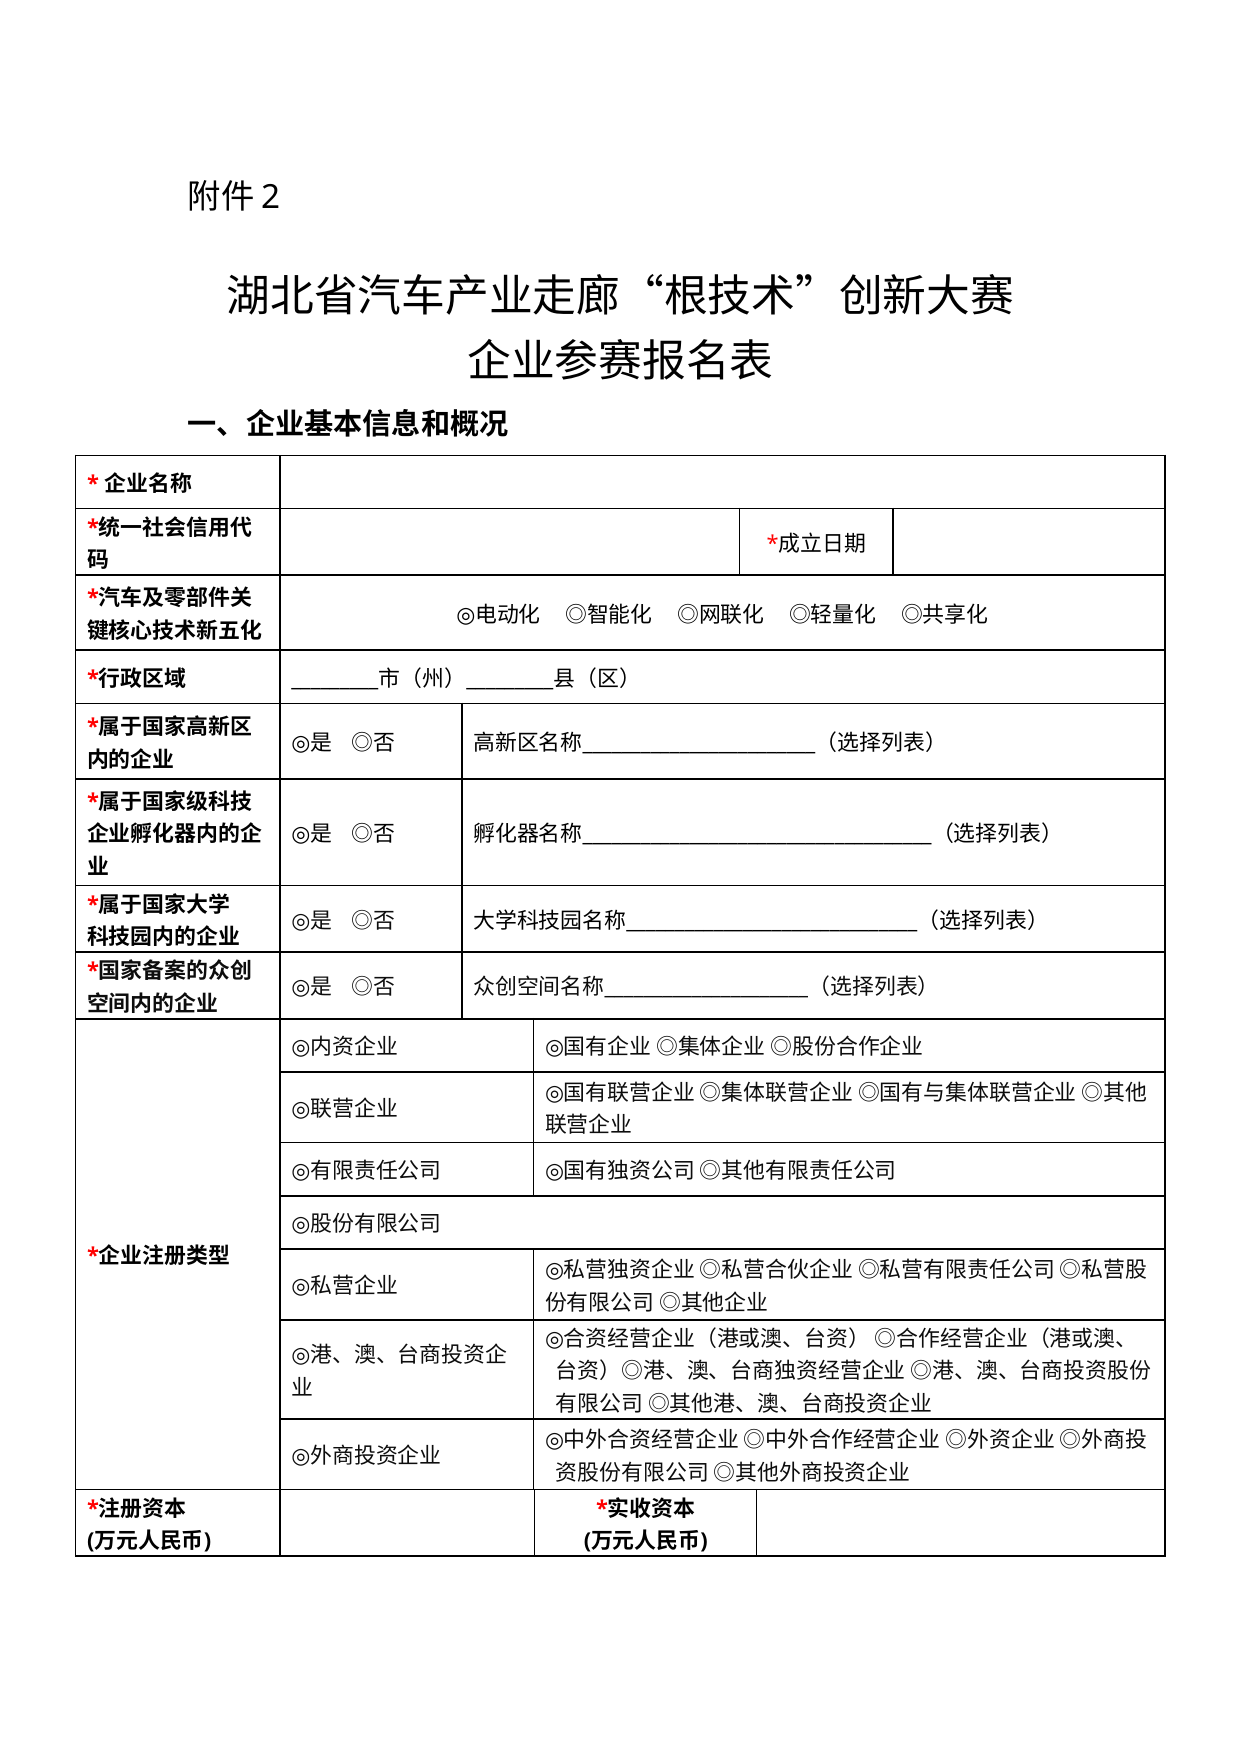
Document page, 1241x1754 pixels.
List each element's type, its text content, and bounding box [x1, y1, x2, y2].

table_cell *统一社会信用代码 [76, 509, 279, 574]
table_cell [894, 509, 1164, 574]
text 湖北省汽车产业走廊“根技术”创新大赛 [187, 259, 1053, 324]
table_cell *属于国家级科技企业孵化器内的企业 [76, 780, 279, 885]
table_cell ◎国有联营企业 ◎集体联营企业 ◎国有与集体联营企业 ◎其他联营企业 [534, 1073, 1164, 1142]
table_header * 企业名称 [76, 456, 279, 508]
table_cell *属于国家高新区内的企业 [76, 704, 279, 778]
table_cell *企业注册类型 [76, 1020, 279, 1489]
table_cell ◎是 ◎否 [281, 953, 461, 1018]
table_cell *成立日期 [740, 509, 892, 574]
text 一、企业基本信息和概况 [187, 389, 1053, 454]
table_cell ◎电动化 ◎智能化 ◎网联化 ◎轻量化 ◎共享化 [281, 576, 1164, 649]
table_cell *注册资本 (万元人民币) [76, 1490, 279, 1555]
text 企业参赛报名表 [187, 324, 1053, 389]
table_cell *属于国家大学 科技园内的企业 [76, 886, 279, 951]
table_cell ◎股份有限公司 [281, 1197, 1164, 1248]
table_cell ◎国有独资公司 ◎其他有限责任公司 [534, 1143, 1164, 1195]
text 附件2 [187, 162, 1053, 227]
table_cell *汽车及零部件关键核心技术新五化 [76, 576, 279, 649]
table_cell *国家备案的众创空间内的企业 [76, 953, 279, 1018]
table_cell ◎中外合资经营企业 ◎中外合作经营企业 ◎外资企业 ◎外商投资股份有限公司 ◎其他外商投资企业 [534, 1420, 1164, 1489]
table_cell ◎私营企业 [281, 1250, 533, 1319]
table_cell 孵化器名称____________________________________（选择列表） [463, 780, 1164, 885]
table_cell ◎是 ◎否 [281, 704, 461, 778]
table_cell *实收资本 (万元人民币) [535, 1490, 756, 1555]
table_cell [281, 509, 739, 574]
table_cell ◎私营独资企业 ◎私营合伙企业 ◎私营有限责任公司 ◎私营股份有限公司 ◎其他企业 [534, 1250, 1164, 1319]
table_cell [757, 1490, 1164, 1555]
table_cell ◎是 ◎否 [281, 780, 461, 885]
table_cell [281, 1490, 534, 1555]
table_header [281, 456, 1164, 508]
table_cell *行政区域 [76, 651, 279, 702]
table_cell ◎国有企业 ◎集体企业 ◎股份合作企业 [534, 1020, 1164, 1071]
table_cell ◎外商投资企业 [281, 1420, 533, 1489]
table_cell ◎港、澳、台商投资企业 [281, 1321, 533, 1418]
table_cell ◎内资企业 [281, 1020, 533, 1071]
table_cell _________市（州）_________县（区） [281, 651, 1164, 702]
table_cell ◎是 ◎否 [281, 886, 461, 951]
table_cell 众创空间名称_____________________（选择列表） [463, 953, 1164, 1018]
table_cell 大学科技园名称______________________________（选择列表） [463, 886, 1164, 951]
table_cell ◎合资经营企业（港或澳、台资） ◎合作经营企业（港或澳、台资）◎港、澳、台商独资经营企业 ◎港、澳、台商投资股份有限公司 ◎其他港、澳、台商投资企业 [534, 1321, 1164, 1418]
table_cell ◎有限责任公司 [281, 1143, 533, 1195]
table_cell ◎联营企业 [281, 1073, 533, 1142]
table_cell 高新区名称________________________（选择列表） [463, 704, 1164, 778]
